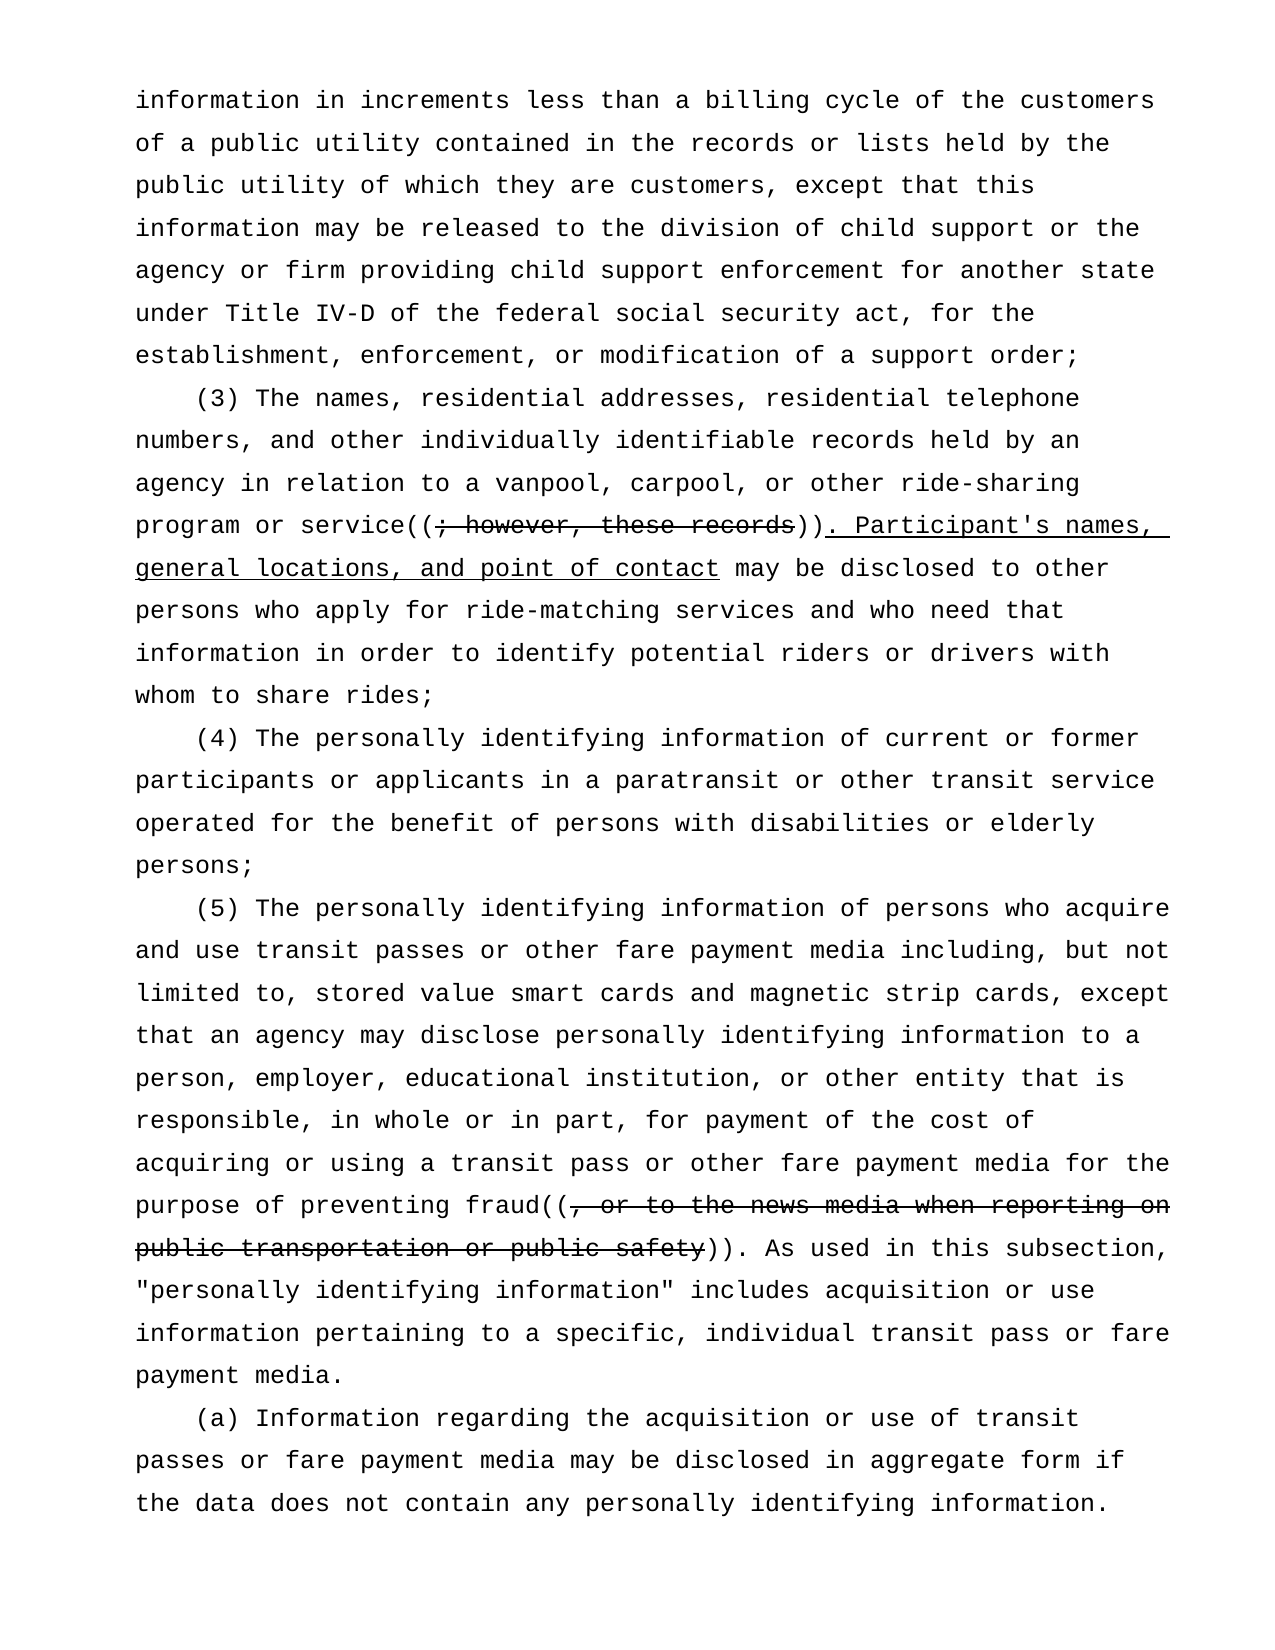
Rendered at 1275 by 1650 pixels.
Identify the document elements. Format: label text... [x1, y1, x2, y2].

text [135, 75, 1170, 372]
text (5) The personally identifying information of persons who acquire and use transit passes or other fare payment media including, but not limited to, stored value smart cards and magnetic strip cards, except that an agency may disclose personally identifying information to a person, employer, educational institution, or other entity that is responsible, in whole or in part, for payment of the cost of acquiring or using a transit pass or other fare payment media for the purpose of preventing fraud((, or to the news media when reporting on public transportation or public safety)). As used in this subsection, "personally identifying information" includes acquisition or use information pertaining to a specific, individual transit pass or fare payment media. [135, 882, 1170, 1392]
text (a) Information regarding the acquisition or use of transit passes or fare payment media may be disclosed in aggregate form if the data does not contain any personally identifying information. [135, 1392, 1170, 1520]
text (4) The personally identifying information of current or former participants or applicants in a paratransit or other transit service operated for the benefit of persons with disabilities or elderly persons; [135, 712, 1170, 882]
text (3) The names, residential addresses, residential telephone numbers, and other individually identifiable records held by an agency in relation to a vanpool, carpool, or other ride-sharing program or service((; however, these records)). Participant's names, general locations, and point of contact may be disclosed to other persons who apply for ride-matching services and who need that information in order to identify potential riders or drivers with whom to share rides; [135, 372, 1170, 712]
